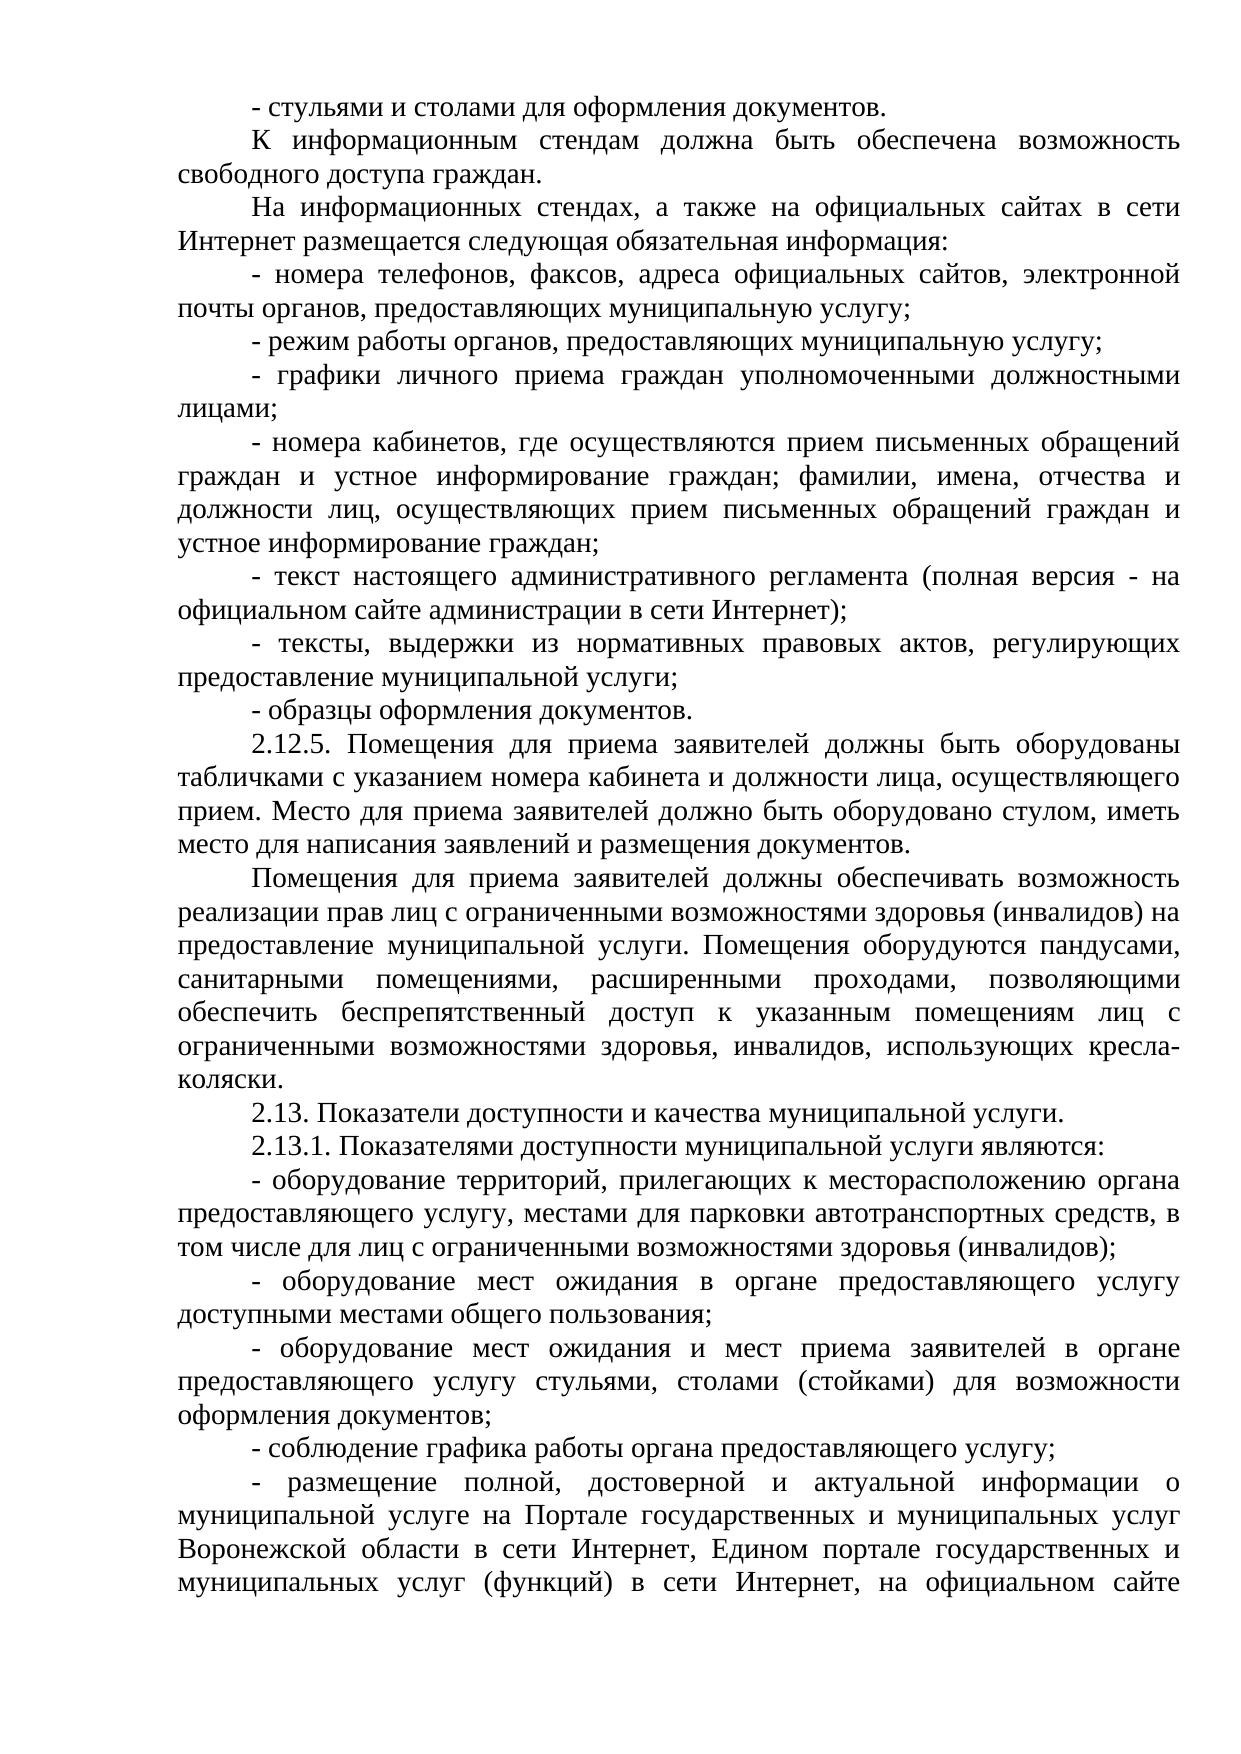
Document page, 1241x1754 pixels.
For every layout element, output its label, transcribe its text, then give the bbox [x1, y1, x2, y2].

text К информационным стендам должна быть обеспечена возможность свободного доступа граждан. [177, 122, 1181, 189]
text - графики личного приема граждан уполномоченными должностными лицами; [177, 357, 1181, 424]
text - образцы оформления документов. [177, 692, 1181, 726]
text - оборудование мест ожидания в органе предоставляющего услугу доступными местами общего пользования; [177, 1263, 1181, 1330]
text - текст настоящего административного регламента (полная версия - на официальном сайте администрации в сети Интернет); [177, 558, 1181, 625]
text - тексты, выдержки из нормативных правовых актов, регулирующих предоставление муниципальной услуги; [177, 625, 1181, 692]
text - соблюдение графика работы органа предоставляющего услугу; [177, 1430, 1181, 1464]
text - номера кабинетов, где осуществляются прием письменных обращений граждан и устное информирование граждан; фамилии, имена, отчества и должности лиц, осуществляющих прием письменных обращений граждан и устное информирование граждан; [177, 424, 1181, 558]
text Помещения для приема заявителей должны обеспечивать возможность реализации прав лиц с ограниченными возможностями здоровья (инвалидов) на предоставление муниципальной услуги. Помещения оборудуются пандусами, санитарными помещениями, расширенными проходами, позволяющими обеспечить беспрепятственный доступ к указанным помещениям лиц с ограниченными возможностями здоровья, инвалидов, использующих кресла-коляски. [177, 860, 1181, 1095]
text 2.12.5. Помещения для приема заявителей должны быть оборудованы табличками с указанием номера кабинета и должности лица, осуществляющего прием. Место для приема заявителей должно быть оборудовано стулом, иметь место для написания заявлений и размещения документов. [177, 726, 1181, 860]
text 2.13. Показатели доступности и качества муниципальной услуги. [177, 1095, 1181, 1128]
text - оборудование мест ожидания и мест приема заявителей в органе предоставляющего услугу стульями, столами (стойками) для возможности оформления документов; [177, 1330, 1181, 1430]
text - стульями и столами для оформления документов. [177, 89, 1181, 122]
text 2.13.1. Показателями доступности муниципальной услуги являются: [177, 1128, 1181, 1162]
text - режим работы органов, предоставляющих муниципальную услугу; [177, 323, 1181, 357]
text - номера телефонов, факсов, адреса официальных сайтов, электронной почты органов, предоставляющих муниципальную услугу; [177, 256, 1181, 323]
text - оборудование территорий, прилегающих к месторасположению органа предоставляющего услугу, местами для парковки автотранспортных средств, в том числе для лиц с ограниченными возможностями здоровья (инвалидов); [177, 1162, 1181, 1263]
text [177, 1464, 1181, 1598]
text На информационных стендах, а также на официальных сайтах в сети Интернет размещается следующая обязательная информация: [177, 189, 1181, 256]
